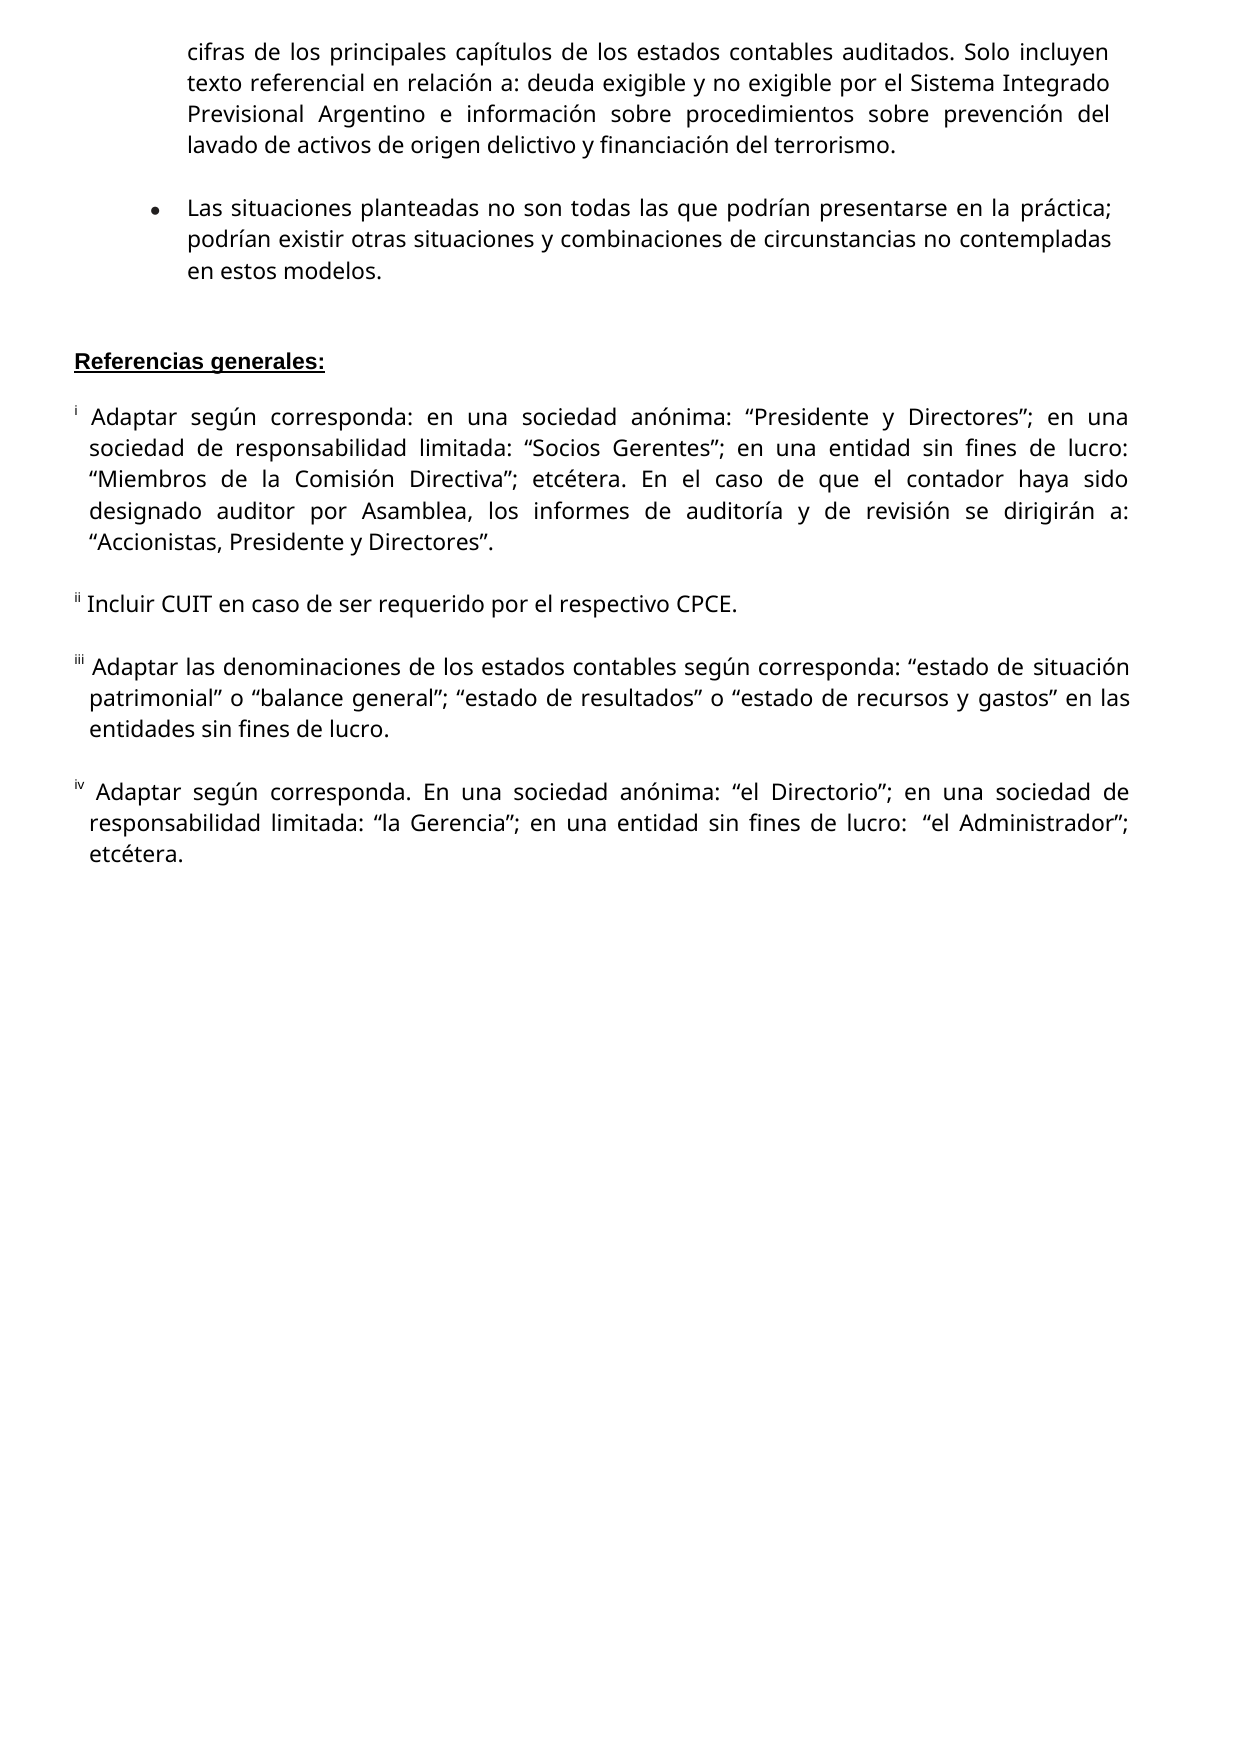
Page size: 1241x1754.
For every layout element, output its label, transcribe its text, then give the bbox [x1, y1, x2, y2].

text i Adaptar según corresponda: en una sociedad anónima: “Presidente y Directores”; en una sociedad de responsabilidad limitada: “Socios Gerentes”; en una entidad sin fines de lucro: “Miembros de la Comisión Directiva”; etcétera. En el caso de que el contador haya sido designado auditor por Asamblea, los informes de auditoría y de revisión se dirigirán a: “Accionistas, Presidente y Directores”. [74, 401, 1130, 557]
text Referencias generales: [74, 348, 1188, 374]
text iii Adaptar las denominaciones de los estados contables según corresponda: “estado de situación patrimonial” o “balance general”; “estado de resultados” o “estado de recursos y gastos” en las entidades sin fines de lucro. [74, 651, 1130, 744]
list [149, 36, 1111, 161]
list Las situaciones planteadas no son todas las que podrían presentarse en la práctica; podrían existir otras situaciones y combinaciones de circunstancias no contempladas en estos modelos. [149, 192, 1112, 286]
text iv Adaptar según corresponda. En una sociedad anónima: “el Directorio”; en una sociedad de responsabilidad limitada: “la Gerencia”; en una entidad sin fines de lucro: “el Administrador”; etcétera. [74, 776, 1130, 869]
text ii Incluir CUIT en caso de ser requerido por el respectivo CPCE. [74, 588, 1188, 619]
